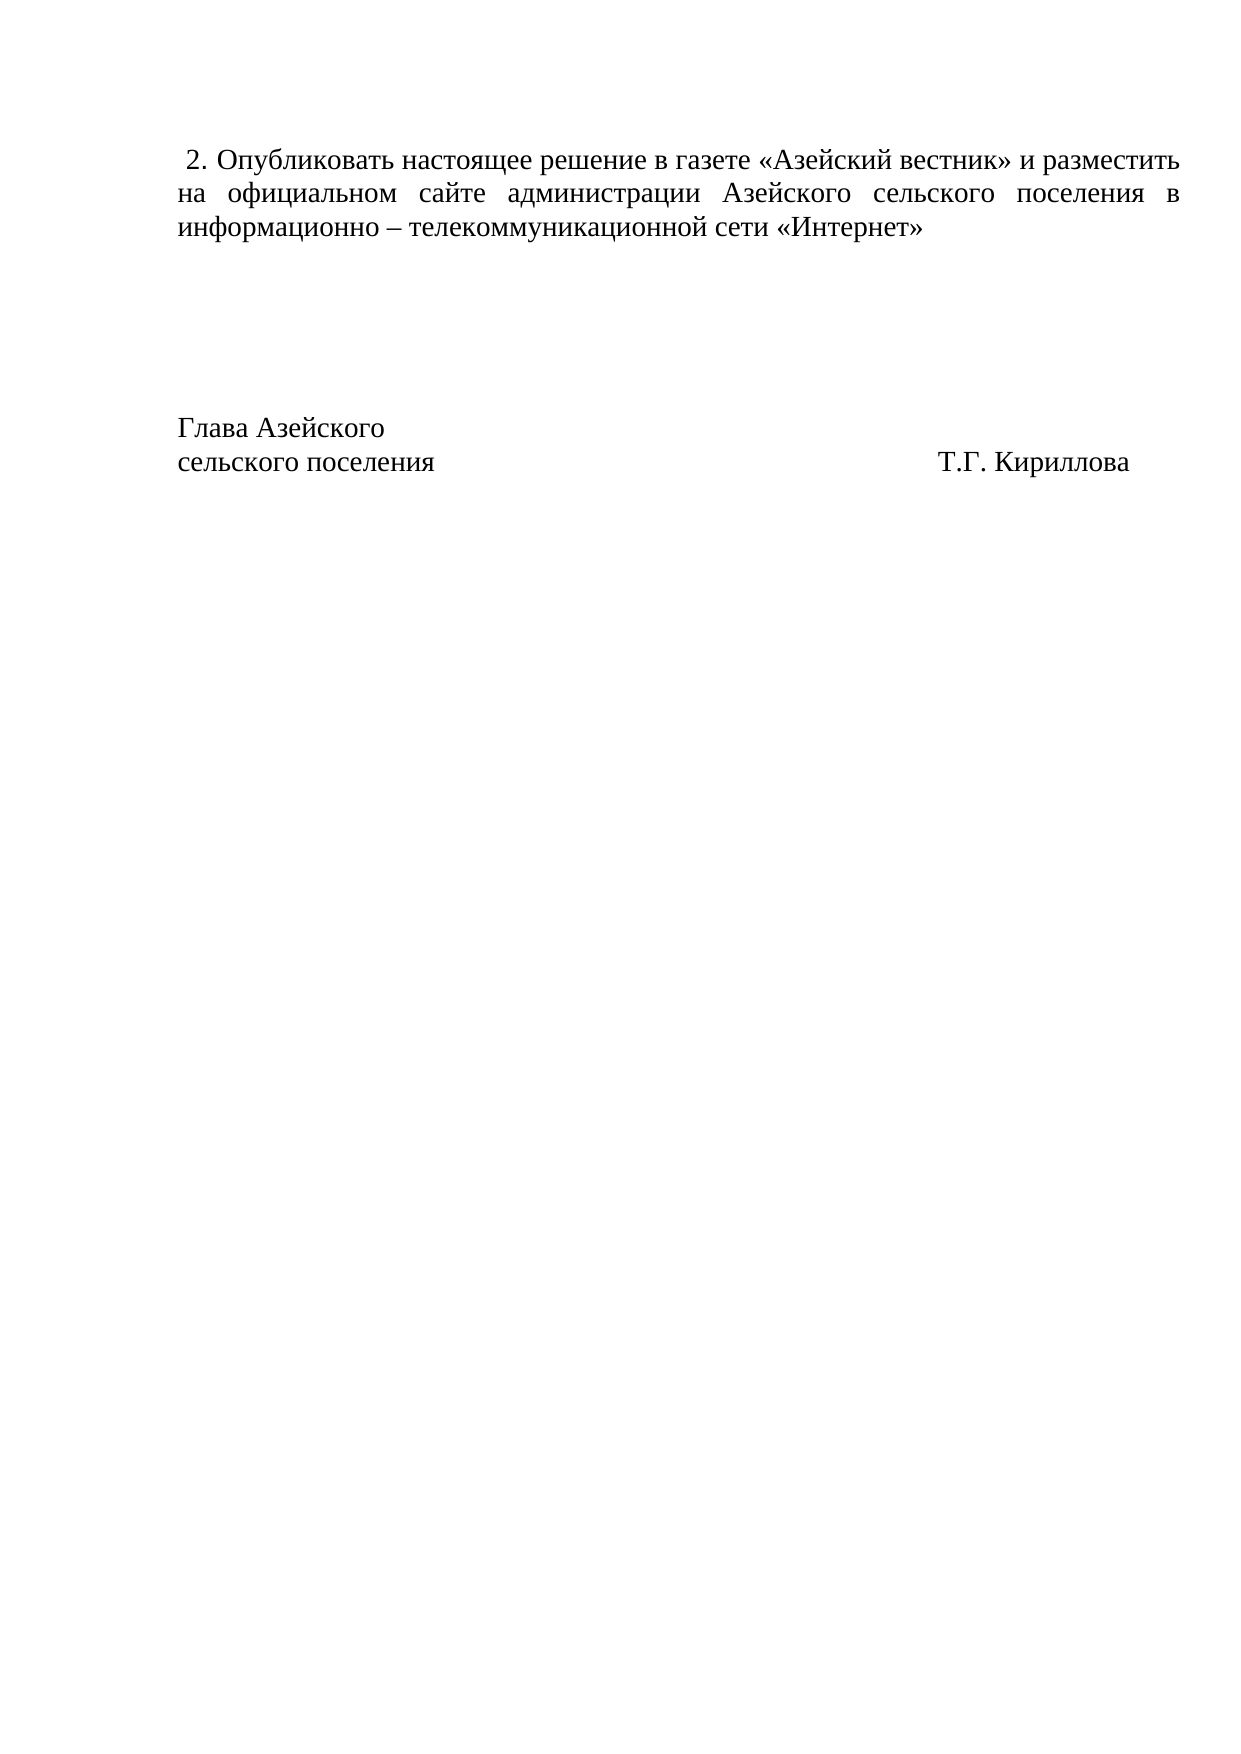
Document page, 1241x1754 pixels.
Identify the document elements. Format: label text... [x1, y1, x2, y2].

text 2. Опубликовать настоящее решение в газете «Азейский вестник» и разместить на официальном сайте администрации Азейского сельского поселения в информационно – телекоммуникационной сети «Интернет» [177, 142, 1181, 243]
text сельского поселения Т.Г. Кириллова [177, 444, 1181, 477]
text Глава Азейского [177, 410, 1181, 444]
